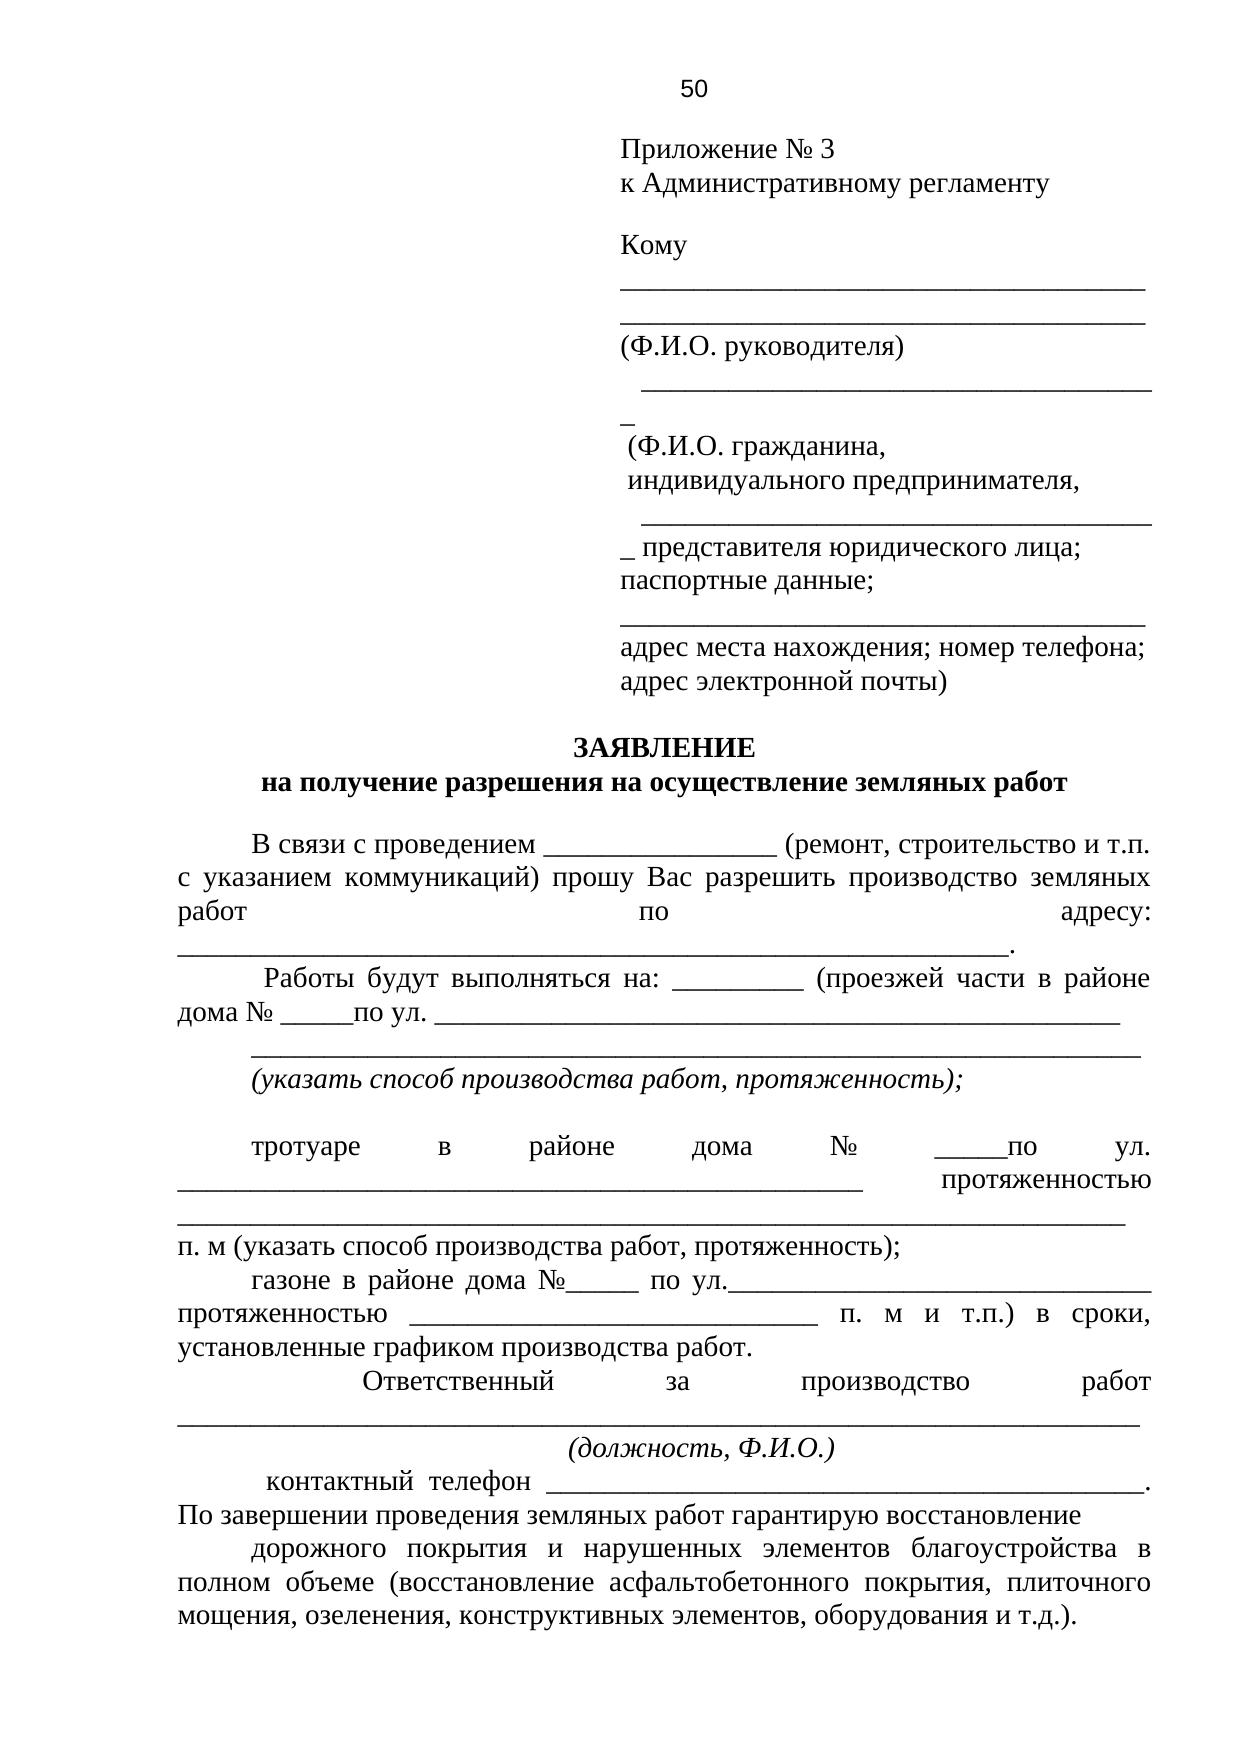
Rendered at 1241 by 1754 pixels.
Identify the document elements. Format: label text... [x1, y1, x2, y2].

text Ответственный за производство работ __________________________________________________________________ [177, 1363, 1152, 1430]
text дорожного покрытия и нарушенных элементов благоустройства в полном объеме (восстановление асфальтобетонного покрытия, плиточного мощения, озеленения, конструктивных элементов, оборудования и т.д.). [177, 1530, 1152, 1631]
text ____________________________________ [620, 361, 1152, 428]
text ____________________________________ представителя юридического лица; [620, 495, 1152, 562]
text (Ф.И.О. гражданина, [620, 428, 1152, 462]
text Приложение № 3 [620, 131, 1152, 165]
text ____________________________________ [620, 596, 1152, 629]
text _____________________________________________________________ [177, 1027, 1152, 1061]
text (Ф.И.О. руководителя) [620, 328, 1152, 361]
text В связи с проведением ________________ (ремонт, строительство и т.п. с указанием коммуникаций) прошу Вас разрешить производство земляных работ по адресу: _________________________________________________________. [177, 826, 1152, 960]
text тротуаре в районе дома № _____по ул. _______________________________________________ протяженностью _________________________________________________________________ п. м (указать способ производства работ, протяженность); [177, 1128, 1152, 1262]
text контактный телефон _________________________________________. По завершении проведения земляных работ гарантирую восстановление [177, 1463, 1152, 1530]
text индивидуального предпринимателя, [620, 462, 1152, 495]
text ____________________________________ [620, 294, 1152, 328]
text ЗАЯВЛЕНИЕ [177, 730, 1152, 764]
text Кому ____________________________________ [620, 227, 1152, 294]
text адрес места нахождения; номер телефона; [620, 629, 1152, 663]
text к Административному регламенту [620, 165, 1152, 198]
text Работы будут выполняться на: _________ (проезжей части в районе дома № _____по ул. _______________________________________________ [177, 960, 1152, 1027]
text (должность, Ф.И.О.) [177, 1430, 1152, 1463]
text на получение разрешения на осуществление земляных работ [177, 764, 1152, 797]
text газоне в районе дома №_____ по ул._____________________________ протяженностью ____________________________ п. м и т.п.) в сроки, установленные графиком производства работ. [177, 1262, 1152, 1363]
text паспортные данные; [620, 562, 1152, 596]
text (указать способ производства работ, протяженность); [177, 1061, 1152, 1094]
text адрес электронной почты) [620, 663, 1152, 697]
